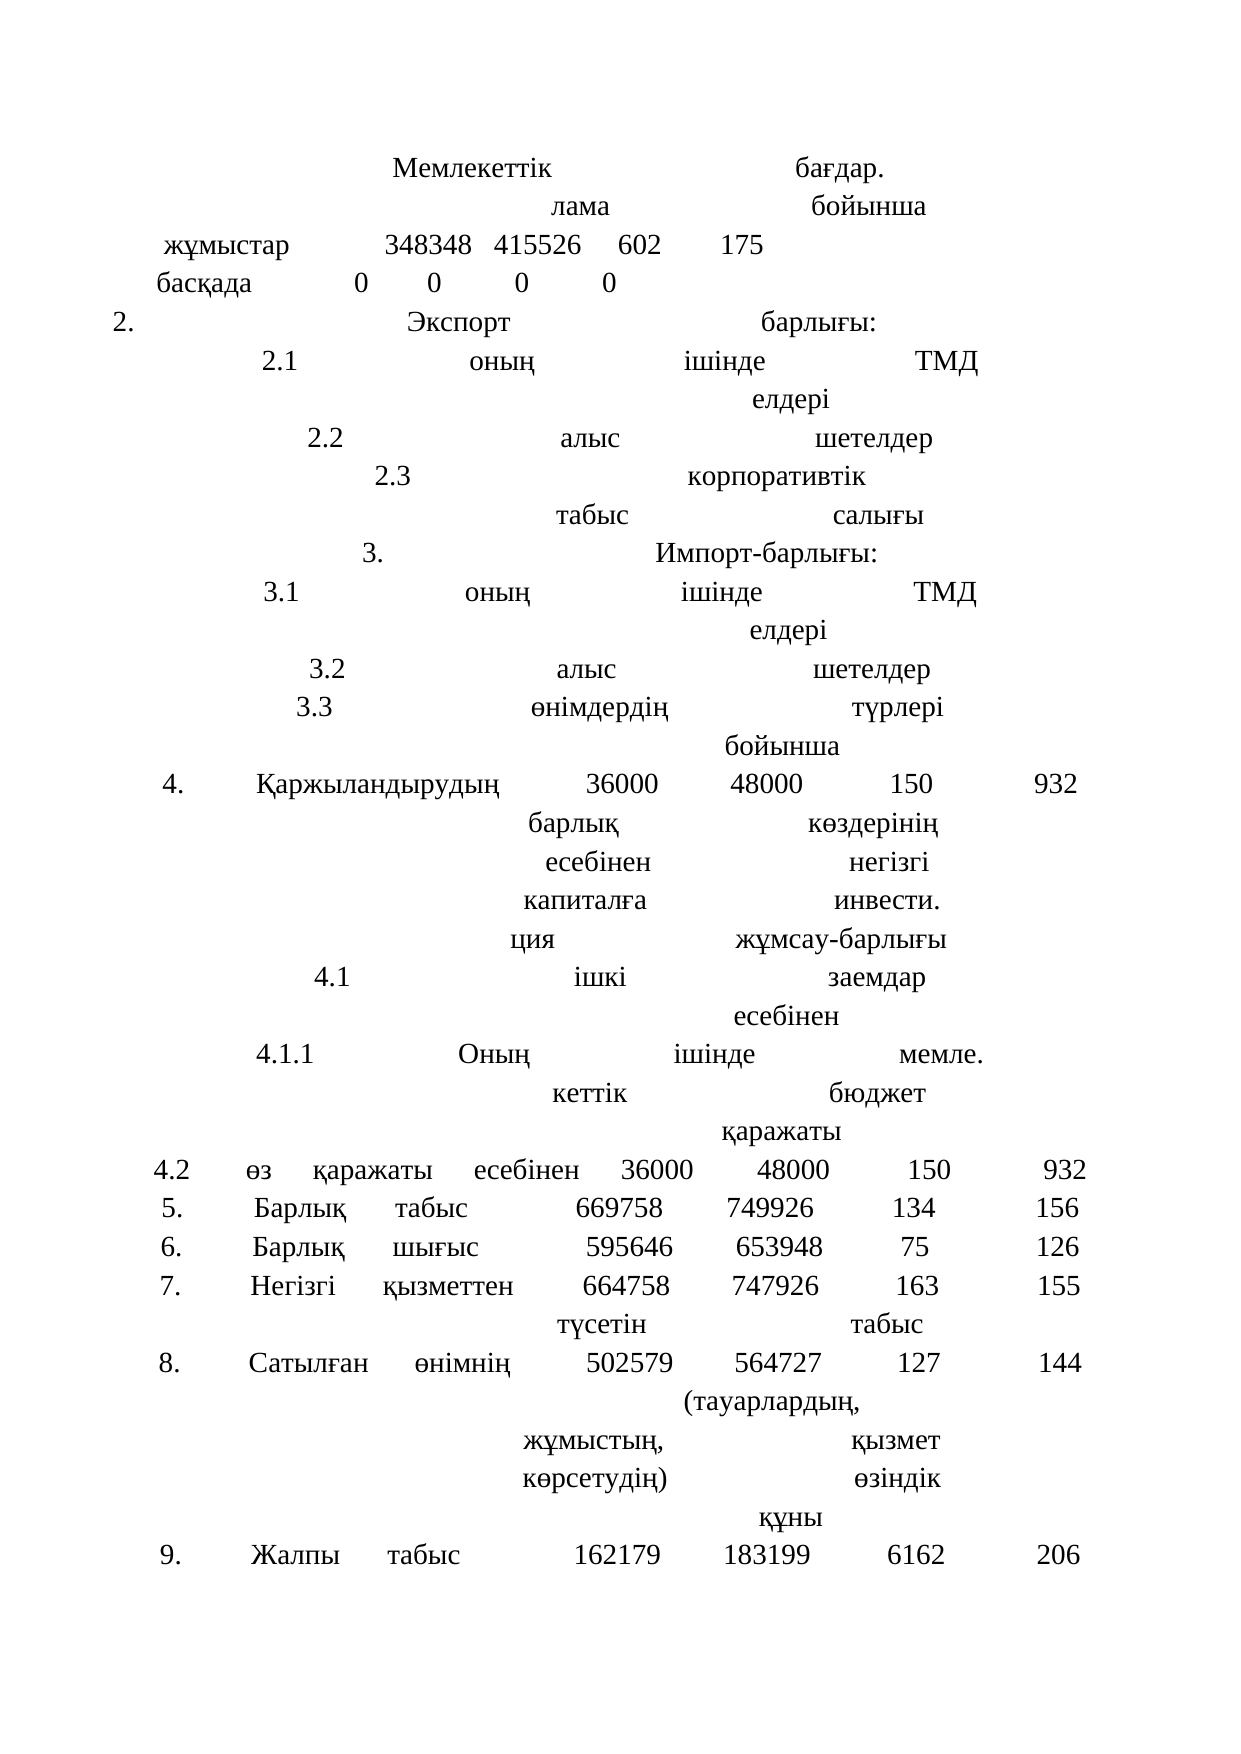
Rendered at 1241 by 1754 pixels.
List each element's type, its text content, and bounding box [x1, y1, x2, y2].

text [112, 304, 1128, 1571]
text басқада 0 0 0 0 [112, 266, 1128, 299]
text Мемлекеттік бағдар. лама бойынша жұмыстар 348348 415526 602 175 [112, 150, 1128, 261]
